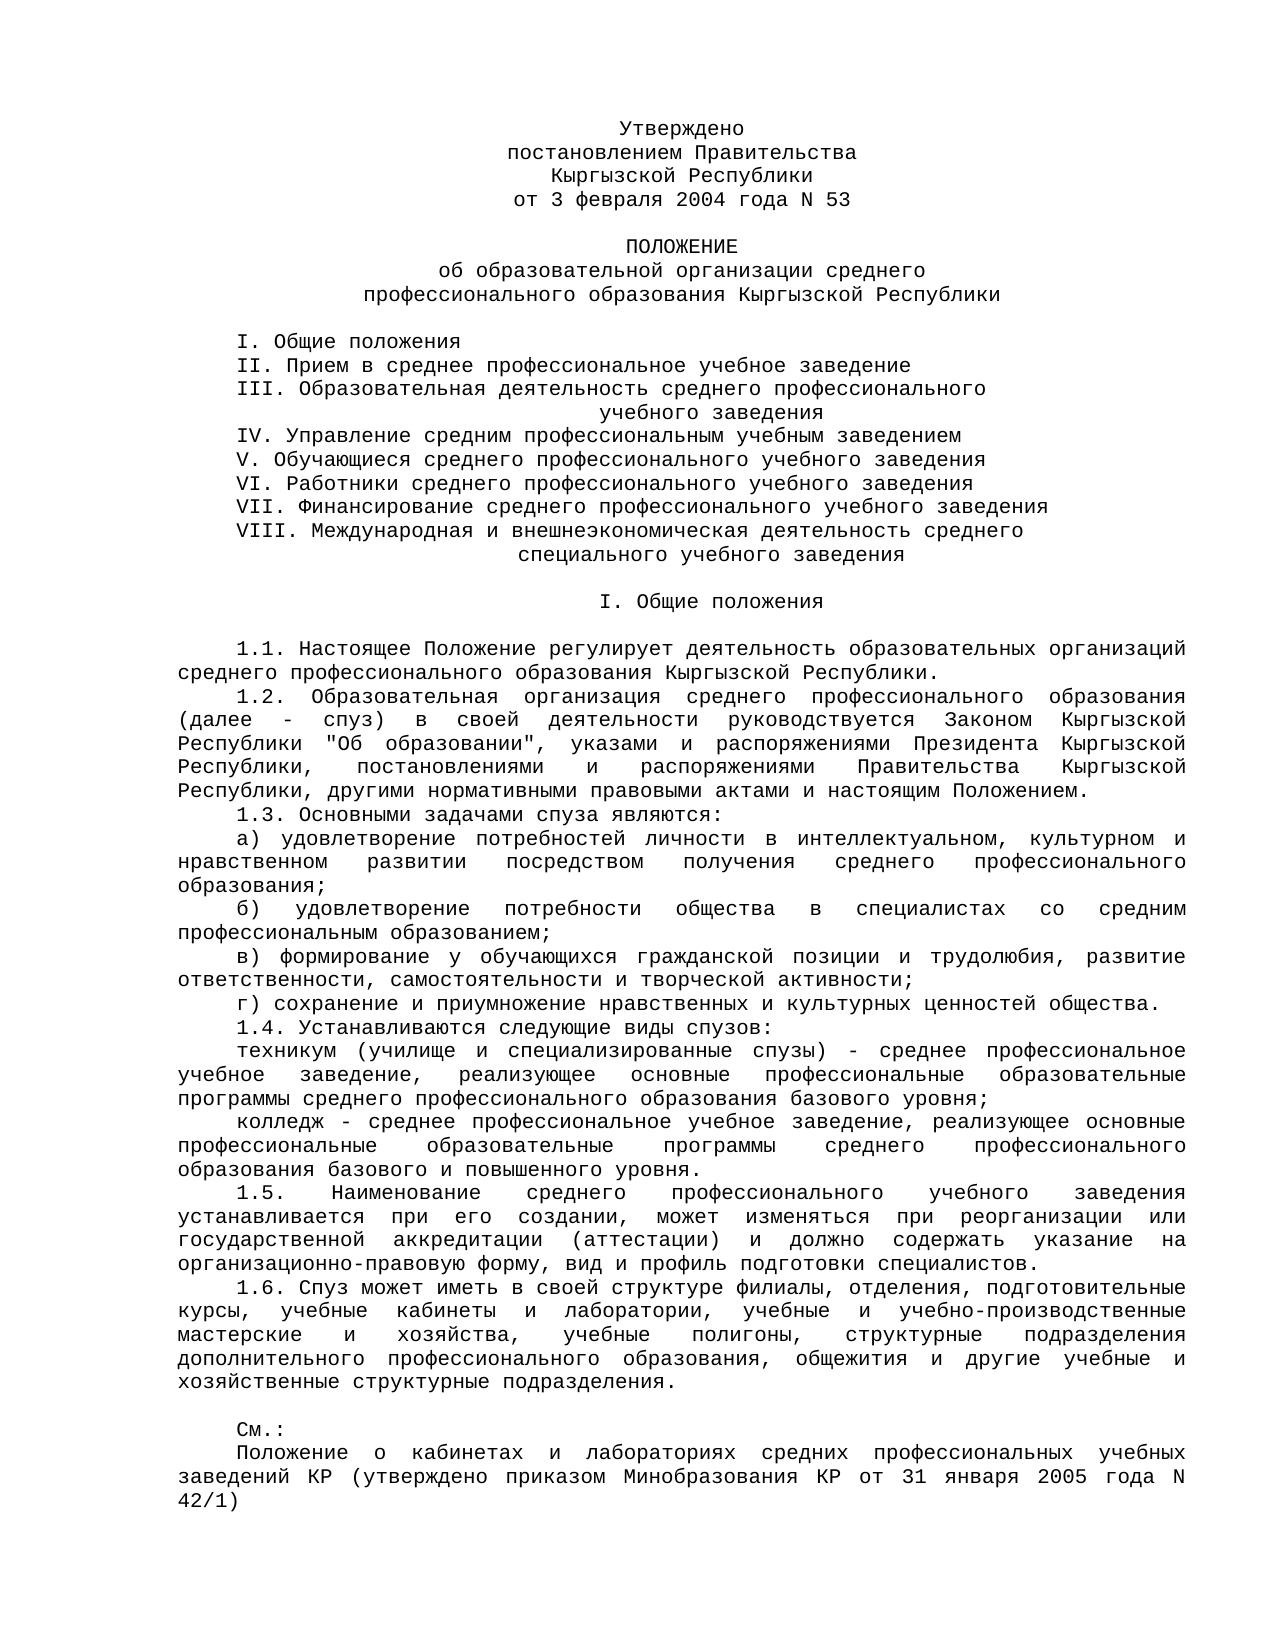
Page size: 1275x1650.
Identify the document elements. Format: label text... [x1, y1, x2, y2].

text Утверждено [177, 118, 1186, 142]
text VII. Финансирование среднего профессионального учебного заведения [177, 496, 1186, 520]
text 1.6. Спуз может иметь в своей структуре филиалы, отделения, подготовительные курсы, учебные кабинеты и лаборатории, учебные и учебно-производственные мастерские и хозяйства, учебные полигоны, структурные подразделения дополнительного профессионального образования, общежития и другие учебные и хозяйственные структурные подразделения. [177, 1277, 1186, 1395]
text 1.4. Устанавливаются следующие виды спузов: [177, 1017, 1186, 1040]
text г) сохранение и приумножение нравственных и культурных ценностей общества. [177, 993, 1186, 1017]
text профессионального образования Кыргызской Республики [177, 284, 1186, 307]
text VI. Работники среднего профессионального учебного заведения [177, 473, 1186, 496]
text об образовательной организации среднего [177, 260, 1186, 284]
text 1.5. Наименование среднего профессионального учебного заведения устанавливается при его создании, может изменяться при реорганизации или государственной аккредитации (аттестации) и должно содержать указание на организационно-правовую форму, вид и профиль подготовки специалистов. [177, 1182, 1186, 1277]
text IV. Управление средним профессиональным учебным заведением [177, 426, 1186, 449]
text колледж - среднее профессиональное учебное заведение, реализующее основные профессиональные образовательные программы среднего профессионального образования базового и повышенного уровня. [177, 1111, 1186, 1182]
text 1.2. Образовательная организация среднего профессионального образования (далее - спуз) в своей деятельности руководствуется Законом Кыргызской Республики "Об образовании", указами и распоряжениями Президента Кыргызской Республики, постановлениями и распоряжениями Правительства Кыргызской Республики, другими нормативными правовыми актами и настоящим Положением. [177, 686, 1186, 804]
text Кыргызской Республики [177, 165, 1186, 189]
text 1.3. Основными задачами спуза являются: [177, 804, 1186, 827]
text техникум (училище и специализированные спузы) - среднее профессиональное учебное заведение, реализующее основные профессиональные образовательные программы среднего профессионального образования базового уровня; [177, 1040, 1186, 1111]
text I. Общие положения [177, 591, 1186, 615]
text 1.1. Настоящее Положение регулирует деятельность образовательных организаций среднего профессионального образования Кыргызской Республики. [177, 638, 1186, 686]
text в) формирование у обучающихся гражданской позиции и трудолюбия, развитие ответственности, самостоятельности и творческой активности; [177, 946, 1186, 993]
text III. Образовательная деятельность среднего профессионального [177, 378, 1186, 402]
text постановлением Правительства [177, 142, 1186, 165]
text V. Обучающиеся среднего профессионального учебного заведения [177, 449, 1186, 473]
text VIII. Международная и внешнеэкономическая деятельность среднего [177, 520, 1186, 544]
text Положение о кабинетах и лабораториях средних профессиональных учебных заведений КР (утверждено приказом Минобразования КР от 31 января 2005 года N 42/1) [177, 1442, 1186, 1513]
text ПОЛОЖЕНИЕ [177, 236, 1186, 260]
text а) удовлетворение потребностей личности в интеллектуальном, культурном и нравственном развитии посредством получения среднего профессионального образования; [177, 827, 1186, 898]
text II. Прием в среднее профессиональное учебное заведение [177, 354, 1186, 378]
text специального учебного заведения [177, 544, 1186, 567]
text I. Общие положения [177, 331, 1186, 354]
text учебного заведения [177, 402, 1186, 426]
text См.: [177, 1419, 1186, 1442]
text б) удовлетворение потребности общества в специалистах со средним профессиональным образованием; [177, 898, 1186, 946]
text от 3 февраля 2004 года N 53 [177, 189, 1186, 213]
